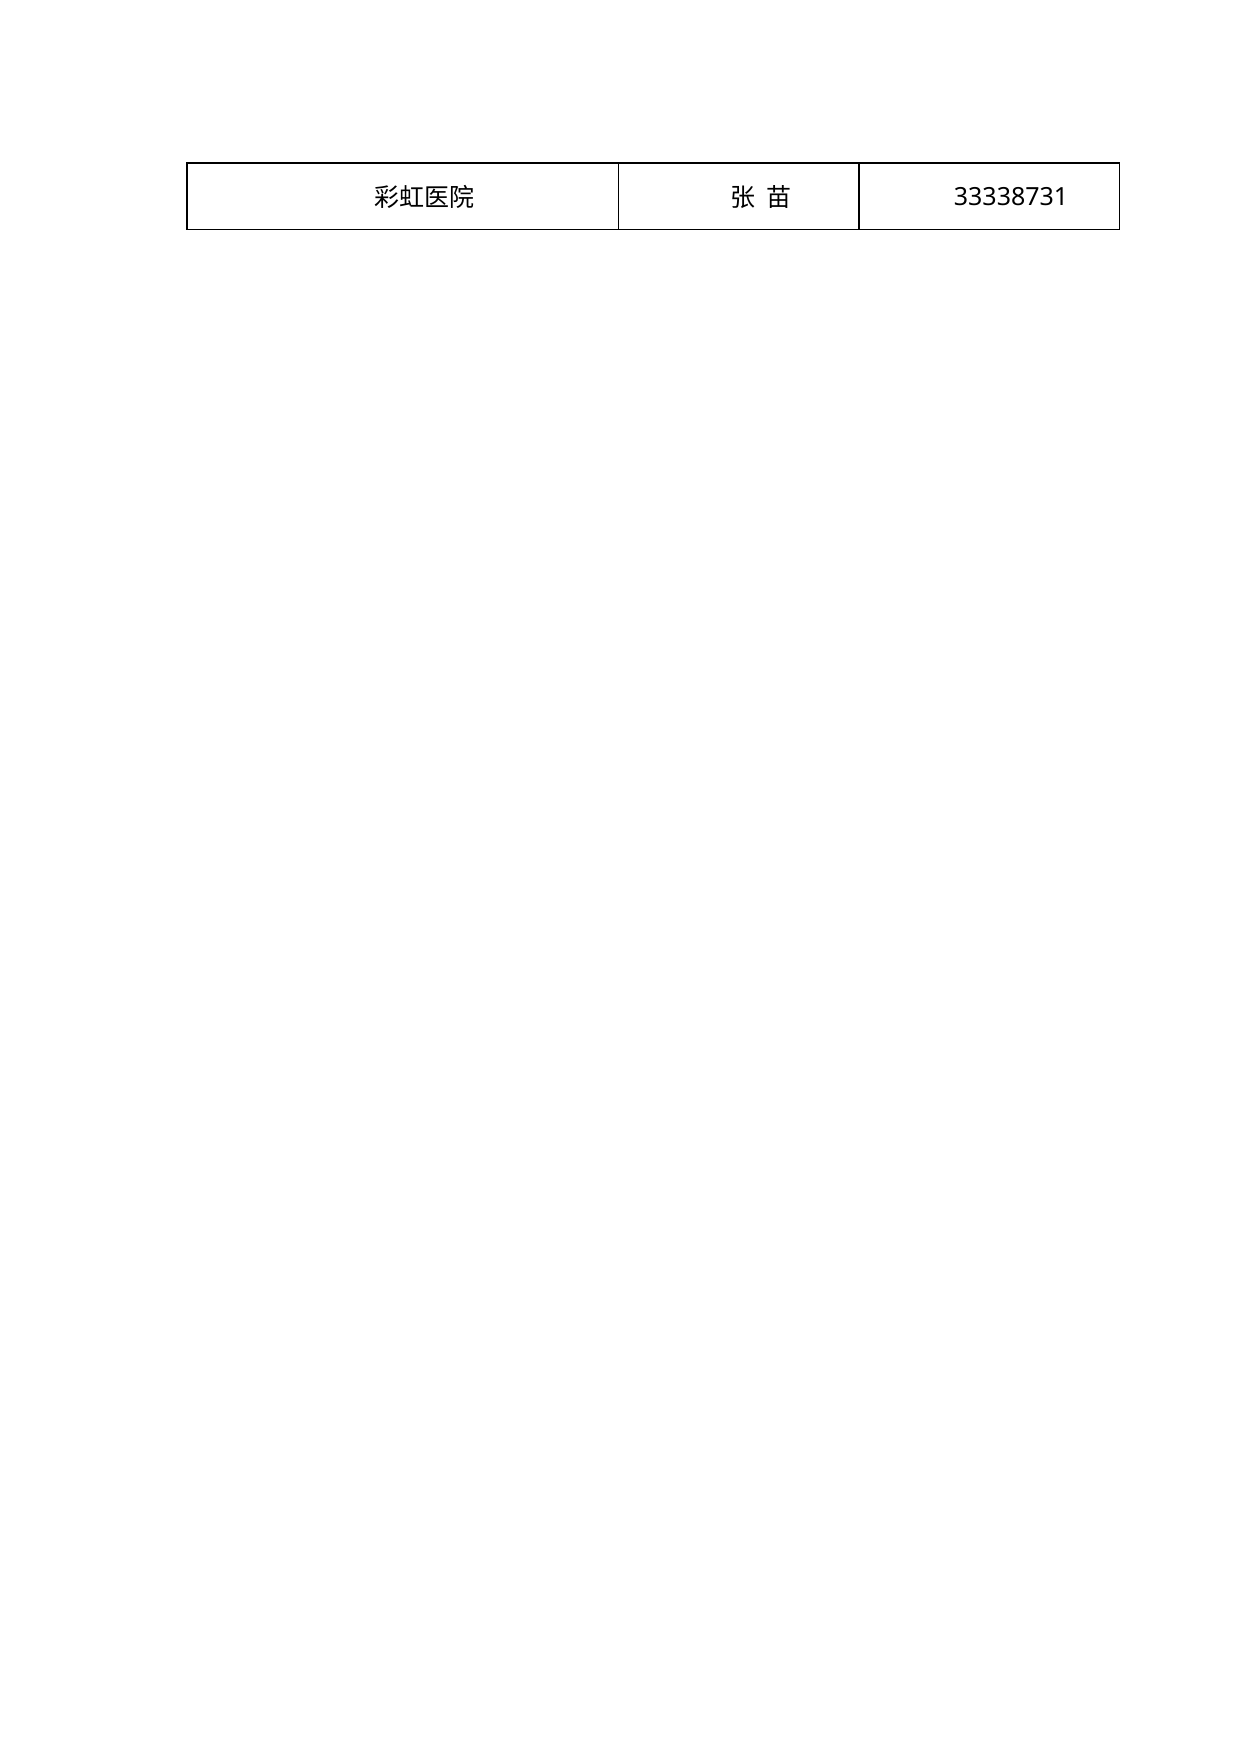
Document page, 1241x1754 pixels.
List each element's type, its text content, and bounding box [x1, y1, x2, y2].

table_cell 张 苗 [619, 164, 858, 228]
table_cell 33338731 [860, 164, 1119, 228]
table_cell 彩虹医院 [188, 164, 618, 228]
